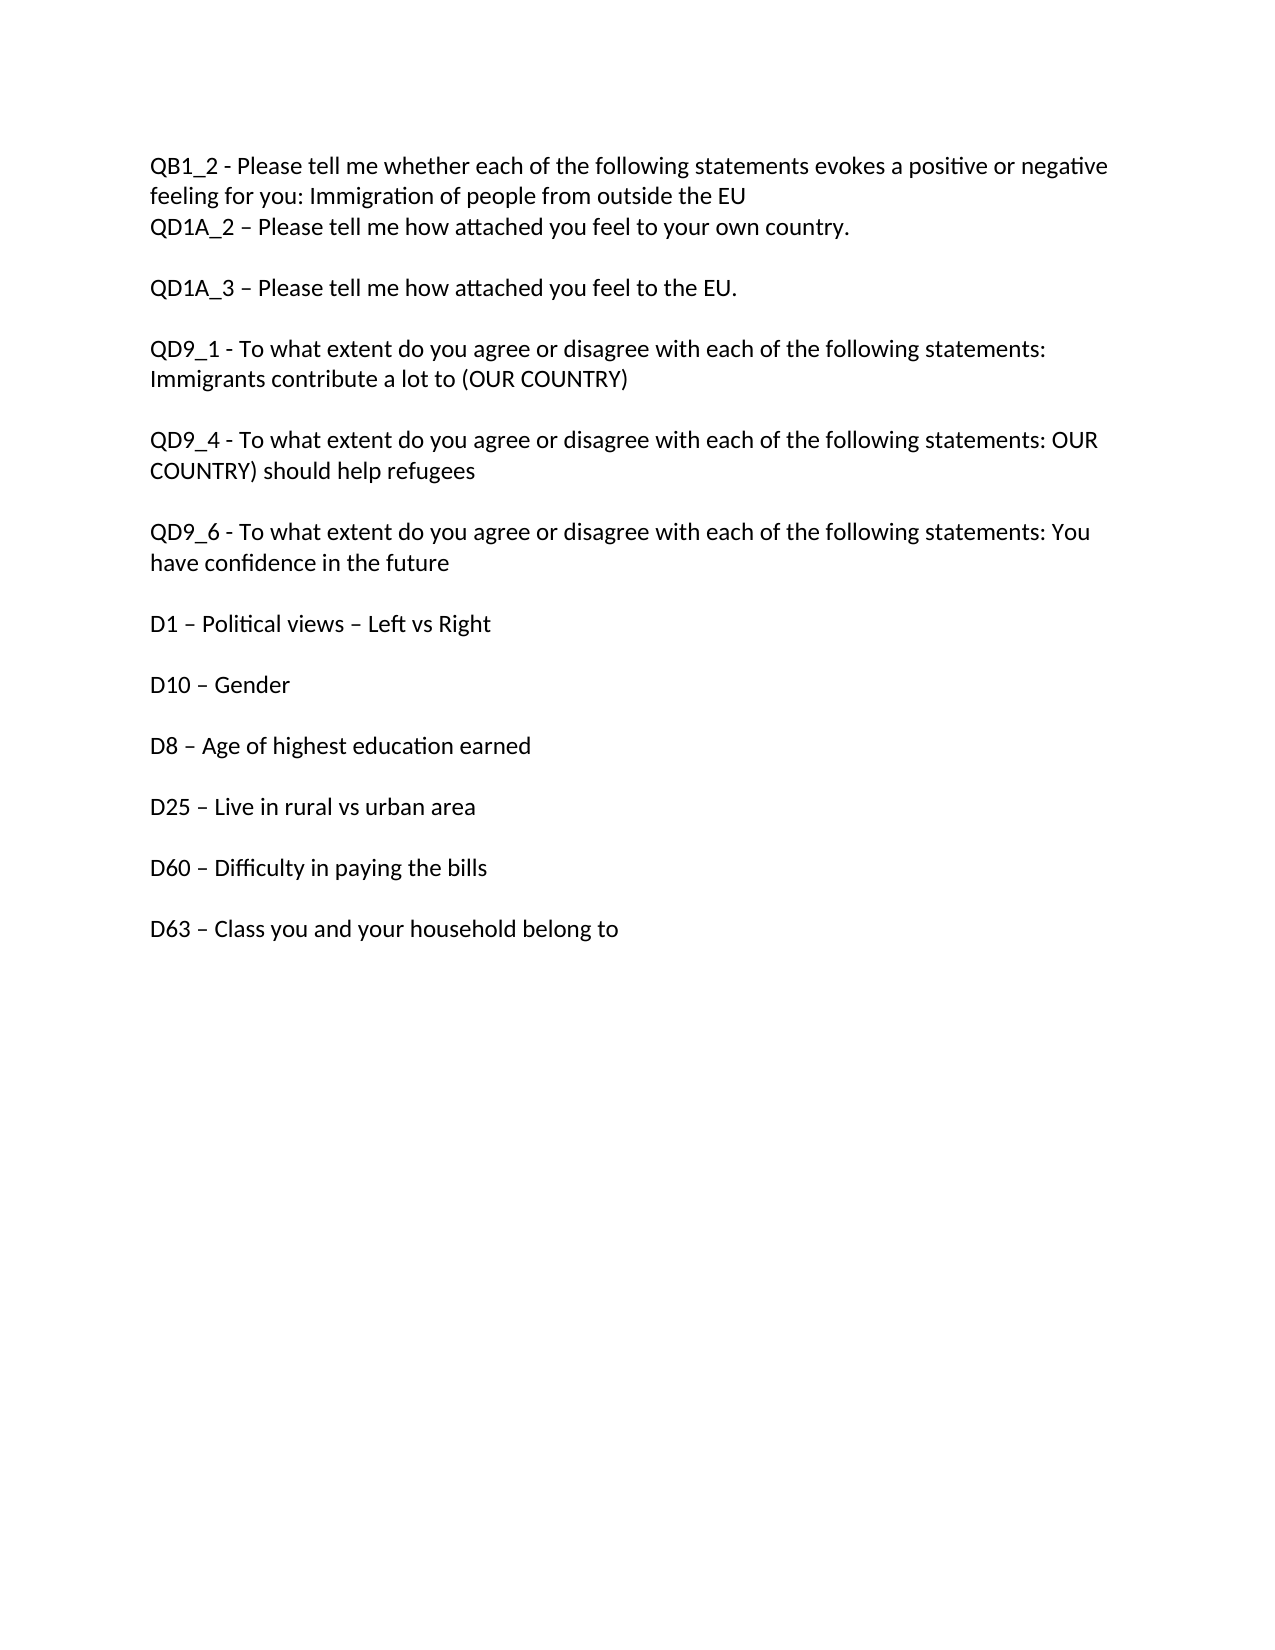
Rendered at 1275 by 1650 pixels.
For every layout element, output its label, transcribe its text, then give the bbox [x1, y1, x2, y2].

text QD9_6 - To what extent do you agree or disagree with each of the following statements: You have confidence in the future [150, 516, 1125, 577]
text D63 – Class you and your household belong to [150, 913, 1125, 943]
text QD9_4 - To what extent do you agree or disagree with each of the following statements: OUR COUNTRY) should help refugees [150, 425, 1125, 486]
text D1 – Political views – Left vs Right [150, 608, 1125, 638]
text QB1_2 - Please tell me whether each of the following statements evokes a positive or negative feeling for you: Immigration of people from outside the EU [150, 150, 1125, 211]
text D10 – Gender [150, 669, 1125, 699]
text D25 – Live in rural vs urban area [150, 791, 1125, 821]
text QD1A_2 – Please tell me how attached you feel to your own country. [150, 211, 1125, 242]
text QD9_1 - To what extent do you agree or disagree with each of the following statements: Immigrants contribute a lot to (OUR COUNTRY) [150, 333, 1125, 394]
text D8 – Age of highest education earned [150, 730, 1125, 760]
text QD1A_3 – Please tell me how attached you feel to the EU. [150, 272, 1125, 303]
text D60 – Difficulty in paying the bills [150, 852, 1125, 882]
